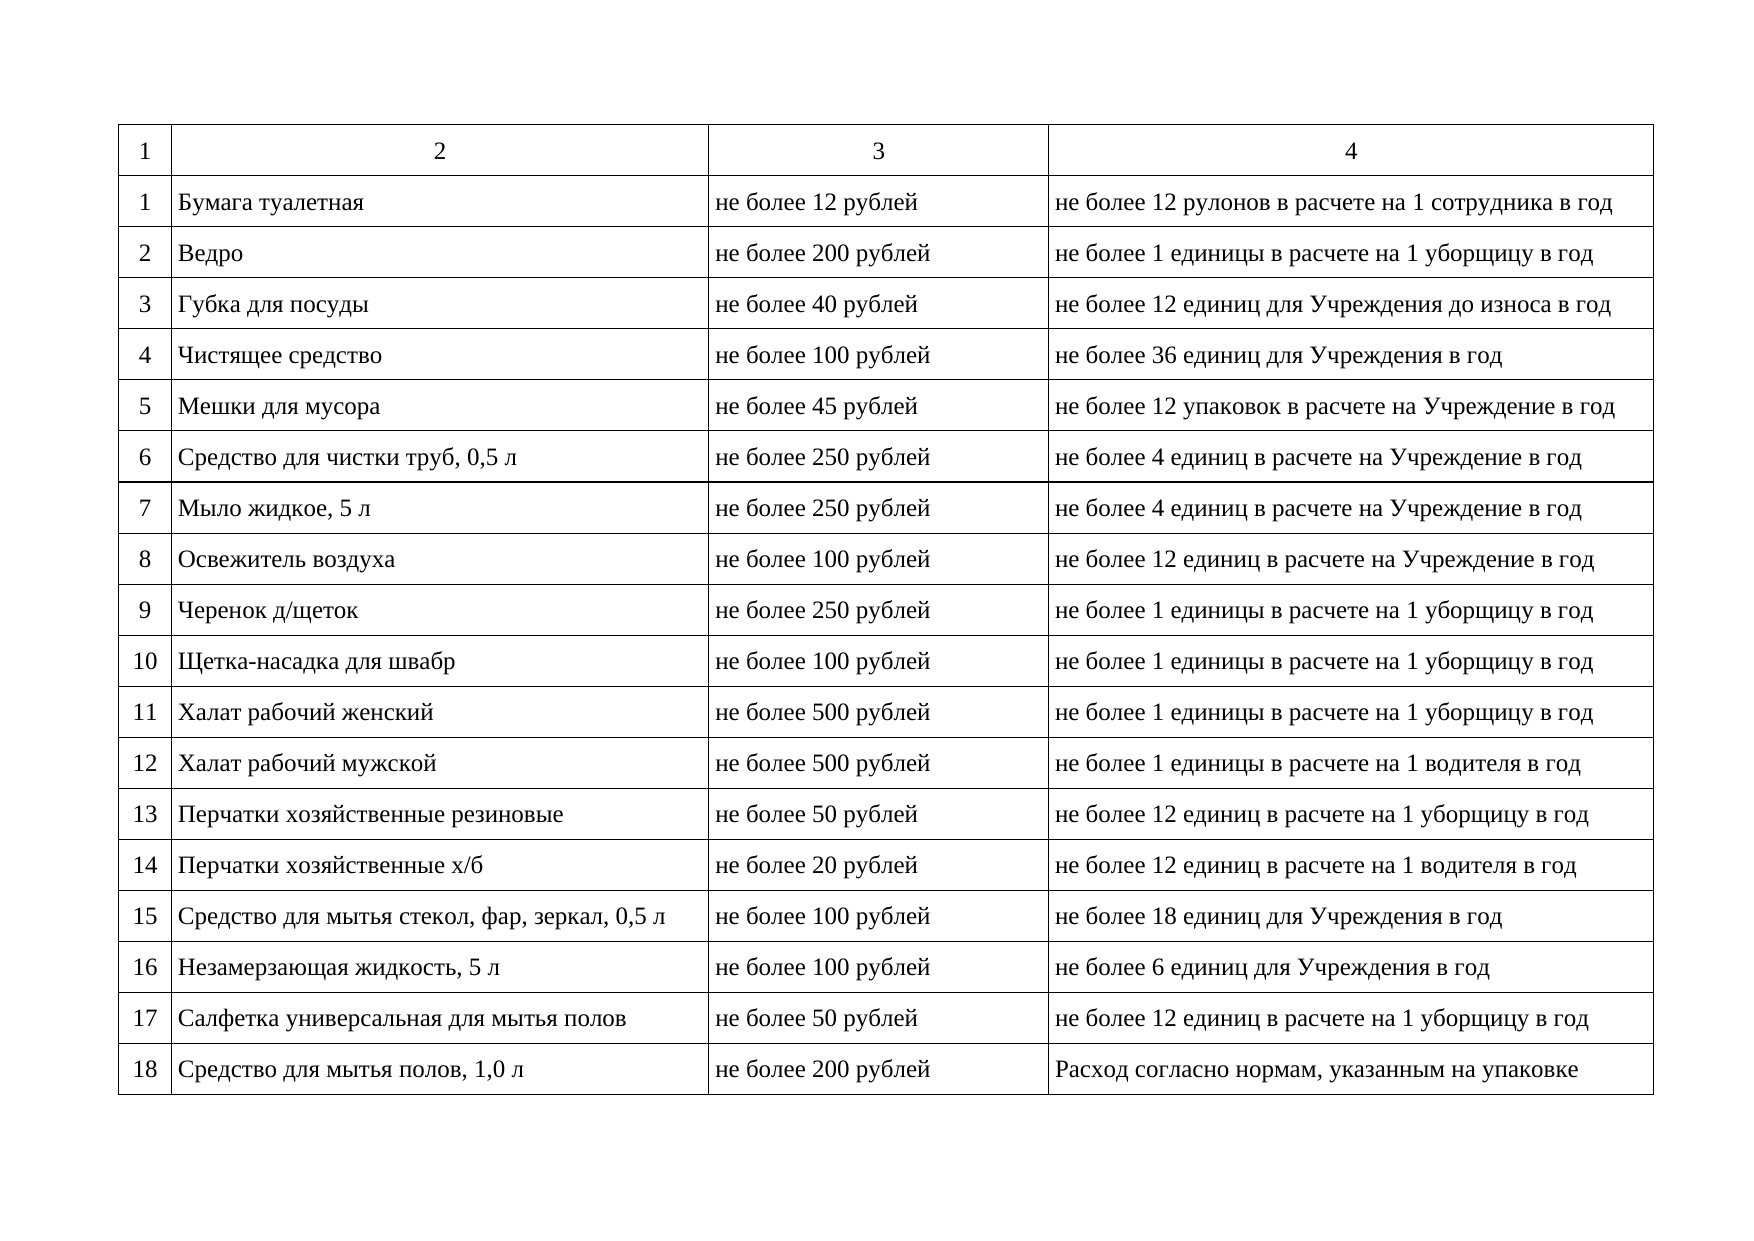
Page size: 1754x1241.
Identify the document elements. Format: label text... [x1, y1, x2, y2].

table_cell 7 [119, 483, 171, 532]
table_cell не более 12 рублей [709, 176, 1048, 226]
table_cell не более 45 рублей [709, 380, 1048, 430]
table_cell Средство для мытья стекол, фар, зеркал, 0,5 л [172, 891, 708, 941]
table_cell Бумага туалетная [172, 176, 708, 226]
table_cell Халат рабочий женский [172, 687, 708, 737]
table_cell не более 1 единицы в расчете на 1 уборщицу в год [1049, 585, 1653, 634]
table_cell не более 18 единиц для Учреждения в год [1049, 891, 1653, 941]
table_cell 10 [119, 636, 171, 686]
table_cell 2 [172, 125, 708, 175]
table_cell 3 [709, 125, 1048, 175]
table_cell Перчатки хозяйственные резиновые [172, 789, 708, 839]
table_cell Чистящее средство [172, 329, 708, 379]
table_cell не более 500 рублей [709, 738, 1048, 788]
table_cell Мешки для мусора [172, 380, 708, 430]
table_cell Расход согласно нормам, указанным на упаковке [1049, 1044, 1653, 1094]
table_cell 8 [119, 534, 171, 583]
table_cell не более 1 единицы в расчете на 1 уборщицу в год [1049, 227, 1653, 277]
table_cell не более 250 рублей [709, 483, 1048, 532]
table_cell 3 [119, 278, 171, 328]
table_cell Освежитель воздуха [172, 534, 708, 583]
table_cell не более 40 рублей [709, 278, 1048, 328]
table_cell 1 [119, 125, 171, 175]
table_cell не более 4 единиц в расчете на Учреждение в год [1049, 483, 1653, 532]
table_cell не более 12 рулонов в расчете на 1 сотрудника в год [1049, 176, 1653, 226]
table_cell 13 [119, 789, 171, 839]
table_cell Губка для посуды [172, 278, 708, 328]
table_cell Средство для чистки труб, 0,5 л [172, 431, 708, 481]
table_cell Мыло жидкое, 5 л [172, 483, 708, 532]
table_cell не более 36 единиц для Учреждения в год [1049, 329, 1653, 379]
table_cell Ведро [172, 227, 708, 277]
table_cell 1 [119, 176, 171, 226]
table_cell 18 [119, 1044, 171, 1094]
table_cell не более 200 рублей [709, 1044, 1048, 1094]
table_cell 9 [119, 585, 171, 634]
table_cell 6 [119, 431, 171, 481]
table_cell не более 1 единицы в расчете на 1 уборщицу в год [1049, 687, 1653, 737]
table_cell 5 [119, 380, 171, 430]
table_cell 11 [119, 687, 171, 737]
table_cell не более 100 рублей [709, 636, 1048, 686]
table_cell 12 [119, 738, 171, 788]
table_cell не более 100 рублей [709, 891, 1048, 941]
table_cell не более 12 единиц в расчете на 1 уборщицу в год [1049, 993, 1653, 1043]
table_cell Салфетка универсальная для мытья полов [172, 993, 708, 1043]
table_cell не более 1 единицы в расчете на 1 водителя в год [1049, 738, 1653, 788]
table_cell 4 [119, 329, 171, 379]
table_cell 2 [119, 227, 171, 277]
table_cell не более 20 рублей [709, 840, 1048, 890]
table_cell не более 50 рублей [709, 789, 1048, 839]
table_cell не более 250 рублей [709, 431, 1048, 481]
table_cell не более 6 единиц для Учреждения в год [1049, 942, 1653, 992]
table_cell не более 200 рублей [709, 227, 1048, 277]
table_cell не более 12 упаковок в расчете на Учреждение в год [1049, 380, 1653, 430]
table_cell 14 [119, 840, 171, 890]
table_cell Незамерзающая жидкость, 5 л [172, 942, 708, 992]
table_cell не более 12 единиц в расчете на 1 уборщицу в год [1049, 789, 1653, 839]
table_cell Средство для мытья полов, 1,0 л [172, 1044, 708, 1094]
table_cell не более 100 рублей [709, 534, 1048, 583]
table_cell не более 50 рублей [709, 993, 1048, 1043]
table_cell 4 [1049, 125, 1653, 175]
table_cell не более 500 рублей [709, 687, 1048, 737]
table_cell Перчатки хозяйственные х/б [172, 840, 708, 890]
table_cell Щетка-насадка для швабр [172, 636, 708, 686]
table_cell 17 [119, 993, 171, 1043]
table_cell не более 12 единиц в расчете на 1 водителя в год [1049, 840, 1653, 890]
table_cell не более 250 рублей [709, 585, 1048, 634]
table_cell Черенок д/щеток [172, 585, 708, 634]
table_cell не более 12 единиц в расчете на Учреждение в год [1049, 534, 1653, 583]
table_cell 16 [119, 942, 171, 992]
table_cell не более 100 рублей [709, 942, 1048, 992]
table_cell не более 100 рублей [709, 329, 1048, 379]
table_cell не более 12 единиц для Учреждения до износа в год [1049, 278, 1653, 328]
table_cell не более 4 единиц в расчете на Учреждение в год [1049, 431, 1653, 481]
table_cell 15 [119, 891, 171, 941]
table_cell Халат рабочий мужской [172, 738, 708, 788]
table_cell не более 1 единицы в расчете на 1 уборщицу в год [1049, 636, 1653, 686]
